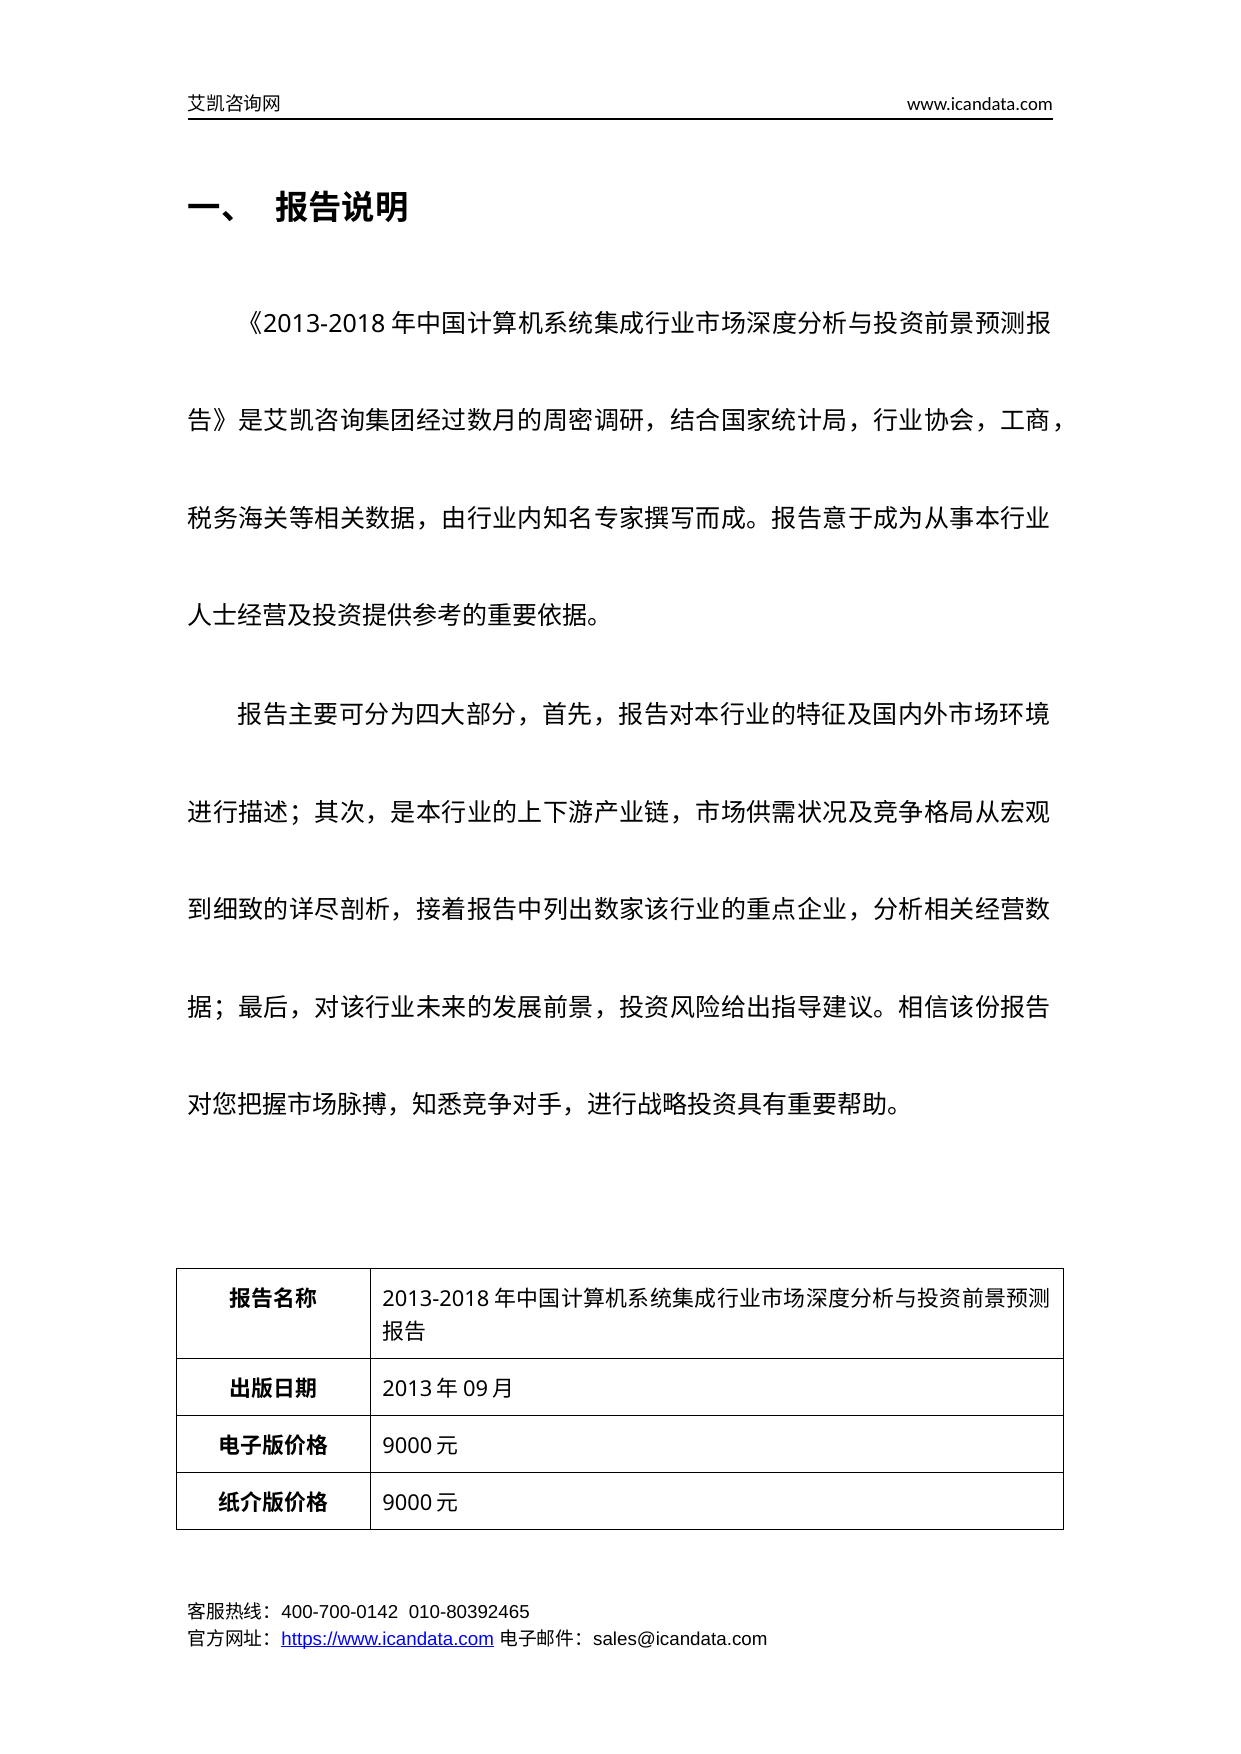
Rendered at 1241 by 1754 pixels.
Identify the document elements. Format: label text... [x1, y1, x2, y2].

table_header 报告名称 [177, 1269, 370, 1358]
table_header 2013-2018年中国计算机系统集成行业市场深度分析与投资前景预测报告 [371, 1269, 1063, 1358]
table_cell 2013年09月 [371, 1359, 1063, 1415]
table_cell 出版日期 [177, 1359, 370, 1415]
text 《2013-2018年中国计算机系统集成行业市场深度分析与投资前景预测报告》是艾凯咨询集团经过数月的周密调研，结合国家统计局，行业协会，工商，税务海关等相关数据，由行业内知名专家撰写而成。报告意于成为从事本行业人士经营及投资提供参考的重要依据。 [187, 289, 1053, 646]
subtitle 报告说明 [187, 172, 1053, 237]
table_cell 纸介版价格 [177, 1473, 370, 1529]
table_cell 9000元 [371, 1416, 1063, 1472]
table_cell 电子版价格 [177, 1416, 370, 1472]
text 报告主要可分为四大部分，首先，报告对本行业的特征及国内外市场环境进行描述；其次，是本行业的上下游产业链，市场供需状况及竞争格局从宏观到细致的详尽剖析，接着报告中列出数家该行业的重点企业，分析相关经营数据；最后，对该行业未来的发展前景，投资风险给出指导建议。相信该份报告对您把握市场脉搏，知悉竞争对手，进行战略投资具有重要帮助。 [187, 681, 1053, 1136]
table_cell 9000元 [371, 1473, 1063, 1529]
